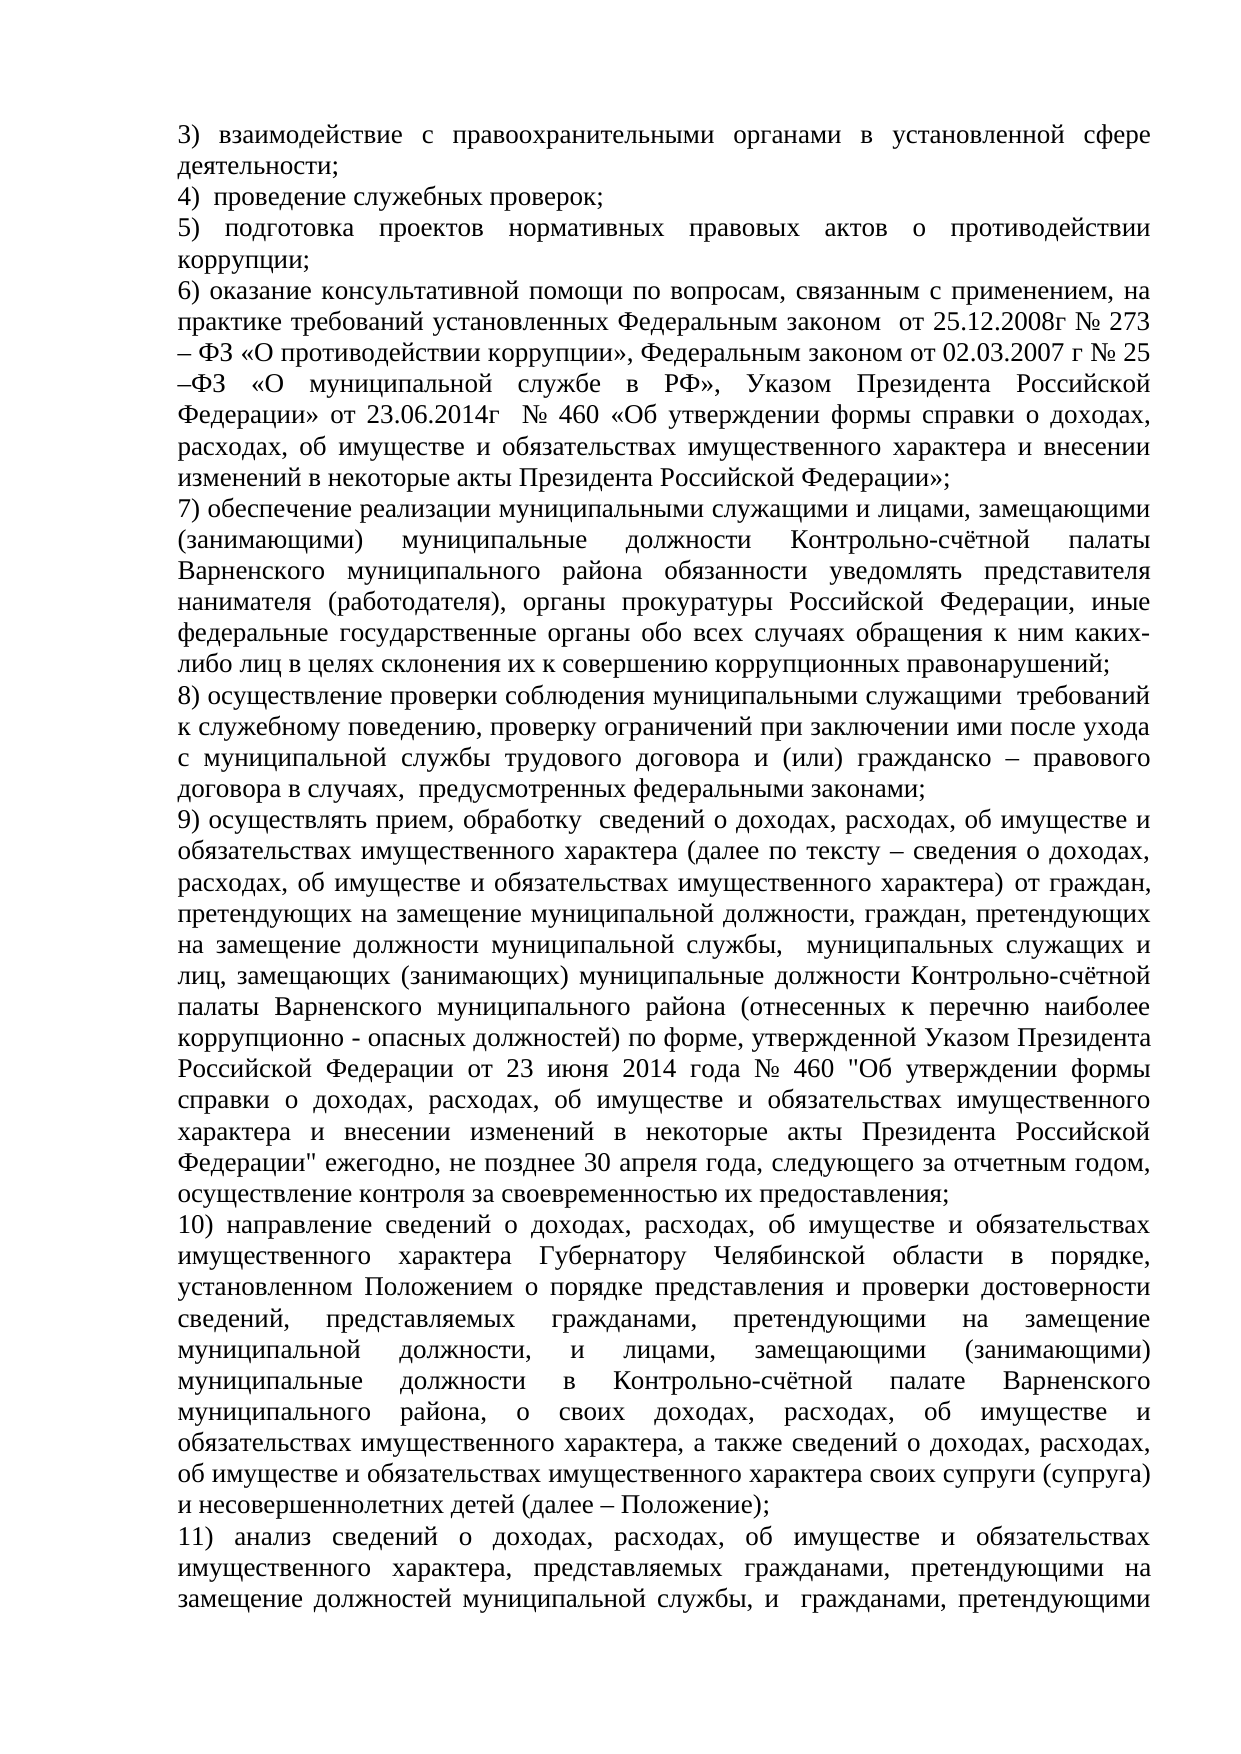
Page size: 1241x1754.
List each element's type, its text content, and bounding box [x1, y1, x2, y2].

text 10) направление сведений о доходах, расходах, об имуществе и обязательствах имущественного характера Губернатору Челябинской области в порядке, установленном Положением о порядке представления и проверки достоверности сведений, представляемых гражданами, претендующими на замещение муниципальной должности, и лицами, замещающими (занимающими) муниципальные должности в Контрольно-счётной палате Варненского муниципального района, о своих доходах, расходах, об имуществе и обязательствах имущественного характера, а также сведений о доходах, расходах, об имуществе и обязательствах имущественного характера своих супруги (супруга) и несовершеннолетних детей (далее – Положение); [177, 1208, 1152, 1520]
text 6) оказание консультативной помощи по вопросам, связанным с применением, на практике требований установленных Федеральным законом от 25.12.2008г № 273 – ФЗ «О противодействии коррупции», Федеральным законом от 02.03.2007 г № 25 –ФЗ «О муниципальной службе в РФ», Указом Президента Российской Федерации» от 23.06.2014г № 460 «Об утверждении формы справки о доходах, расходах, об имуществе и обязательствах имущественного характера и внесении изменений в некоторые акты Президента Российской Федерации»; [177, 274, 1152, 492]
text 8) осуществление проверки соблюдения муниципальными служащими требований к служебному поведению, проверку ограничений при заключении ими после ухода с муниципальной службы трудового договора и (или) гражданско – правового договора в случаях, предусмотренных федеральными законами; [177, 679, 1152, 803]
text 4) проведение служебных проверок; [177, 180, 1152, 212]
text 5) подготовка проектов нормативных правовых актов о противодействии коррупции; [177, 212, 1152, 274]
text 7) обеспечение реализации муниципальными служащими и лицами, замещающими (занимающими) муниципальные должности Контрольно-счётной палаты Варненского муниципального района обязанности уведомлять представителя нанимателя (работодателя), органы прокуратуры Российской Федерации, иные федеральные государственные органы обо всех случаях обращения к ним каких-либо лиц в целях склонения их к совершению коррупционных правонарушений; [177, 492, 1152, 679]
text 9) осуществлять прием, обработку сведений о доходах, расходах, об имуществе и обязательствах имущественного характера (далее по тексту – сведения о доходах, расходах, об имуществе и обязательствах имущественного характера) от граждан, претендующих на замещение муниципальной должности, граждан, претендующих на замещение должности муниципальной службы, муниципальных служащих и лиц, замещающих (занимающих) муниципальные должности Контрольно-счётной палаты Варненского муниципального района (отнесенных к перечню наиболее коррупционно - опасных должностей) по форме, утвержденной Указом Президента Российской Федерации от 23 июня 2014 года № 460 "Об утверждении формы справки о доходах, расходах, об имуществе и обязательствах имущественного характера и внесении изменений в некоторые акты Президента Российской Федерации" ежегодно, не позднее 30 апреля года, следующего за отчетным годом, осуществление контроля за своевременностью их предоставления; [177, 803, 1152, 1208]
text 3) взаимодействие с правоохранительными органами в установленной сфере деятельности; [177, 118, 1152, 180]
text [177, 1520, 1152, 1613]
